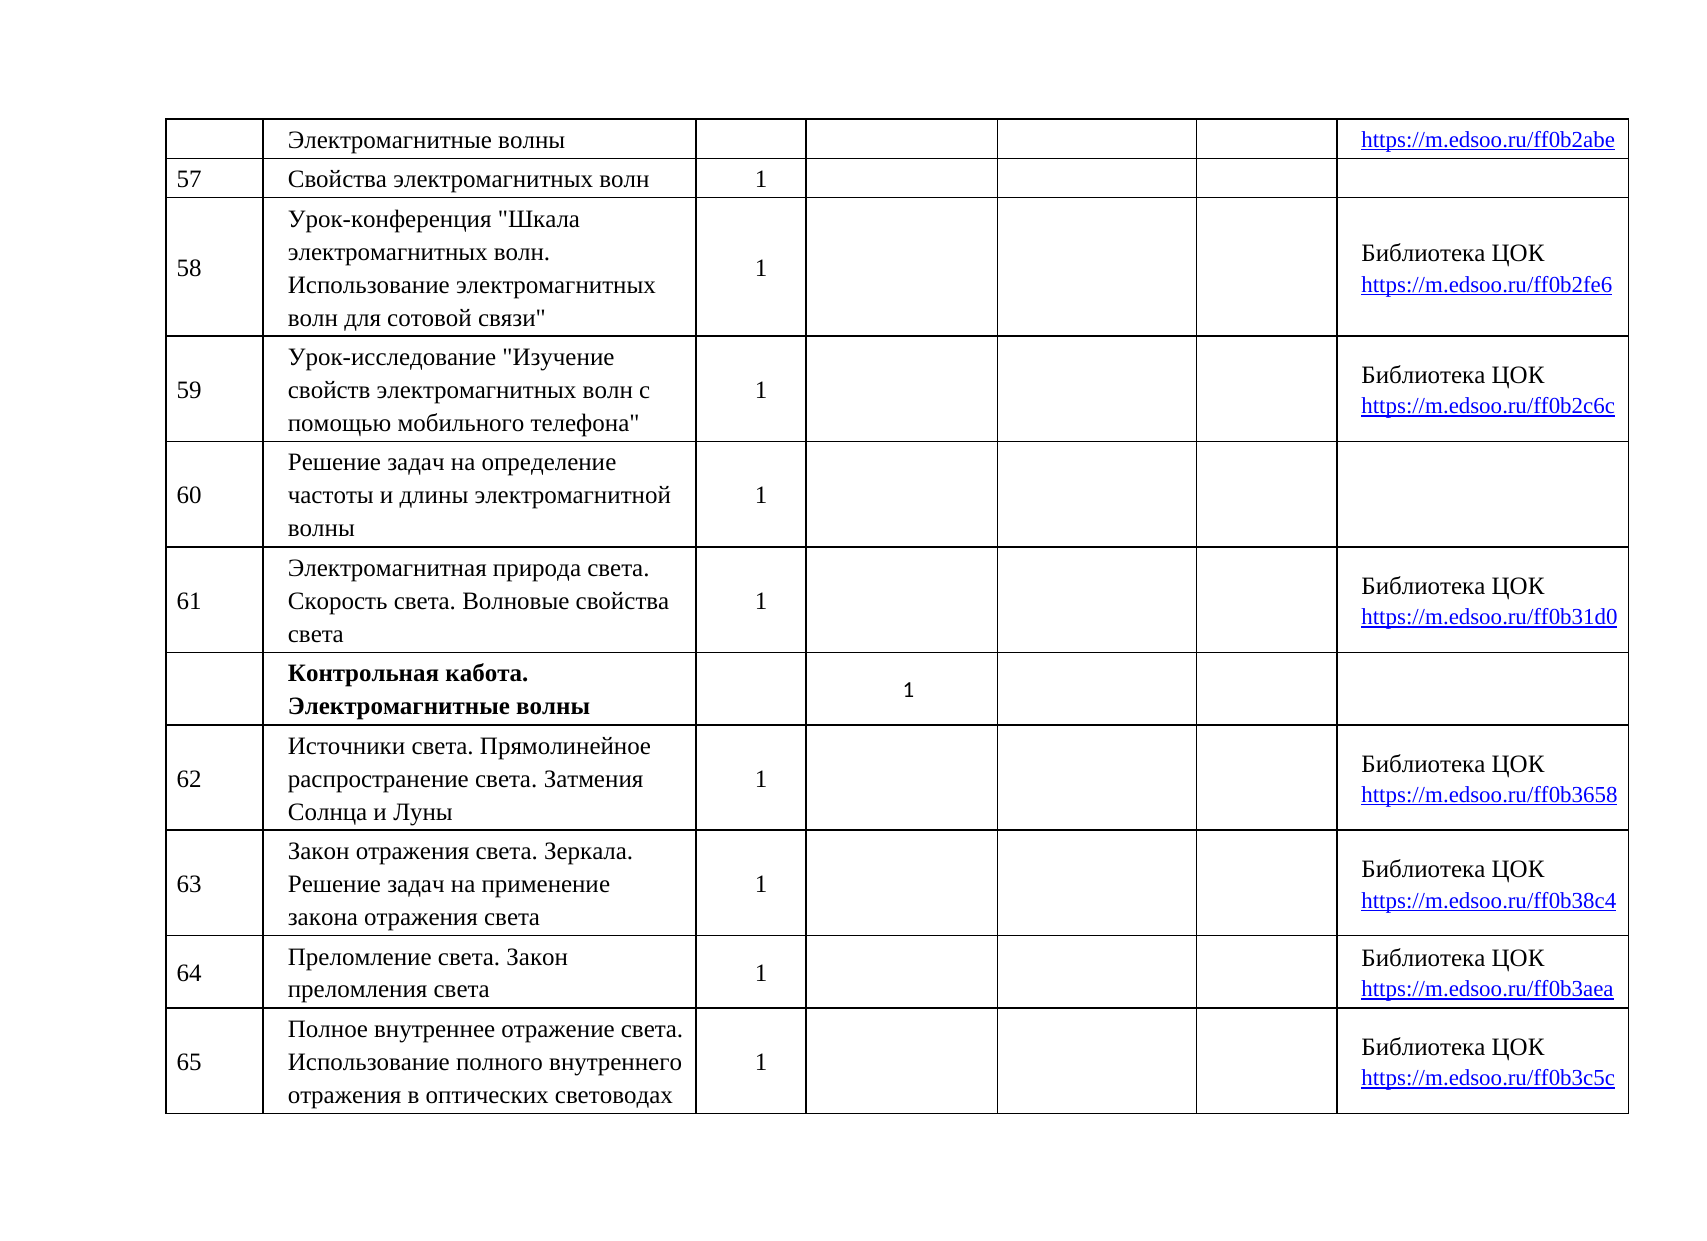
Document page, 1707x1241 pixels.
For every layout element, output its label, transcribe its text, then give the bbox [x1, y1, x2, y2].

table_cell 60 [167, 442, 262, 546]
table_cell 1 [697, 442, 805, 546]
table_cell [1197, 831, 1336, 935]
table_cell 1 [697, 120, 805, 157]
table_cell 56 [167, 120, 262, 157]
table_cell Контрольная кабота. Электромагнитные волны [264, 653, 695, 724]
table_cell Преломление света. Закон преломления света [264, 936, 695, 1007]
table_cell [1197, 1009, 1336, 1113]
table_cell Полное внутреннее отражение света. Использование полного внутреннего отражения в оптических световодах [264, 1009, 695, 1113]
table_cell Библиотека ЦОК https://m.edsoo.ru/ff0b2fe6 [1338, 198, 1628, 335]
table_cell [1338, 442, 1628, 546]
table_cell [1338, 120, 1628, 157]
table_cell [1338, 653, 1628, 724]
table_cell [807, 337, 997, 441]
table_cell [1197, 198, 1336, 335]
table_cell 65 [167, 1009, 262, 1113]
table_cell 1 [697, 726, 805, 829]
table_cell [998, 831, 1196, 935]
table_cell [1197, 442, 1336, 546]
table_cell Библиотека ЦОК https://m.edsoo.ru/ff0b2c6c [1338, 337, 1628, 441]
table_cell 57 [167, 159, 262, 197]
table_cell [167, 653, 262, 724]
table_cell [807, 1009, 997, 1113]
table_cell [998, 653, 1196, 724]
table_cell [998, 198, 1196, 335]
table_cell 1 [697, 936, 805, 1007]
table_cell [998, 120, 1196, 157]
table_cell [998, 548, 1196, 652]
table_cell [807, 120, 997, 157]
table_cell [998, 442, 1196, 546]
table_cell 1 [697, 548, 805, 652]
table_cell [807, 831, 997, 935]
table_cell 1 [697, 1009, 805, 1113]
table_cell Библиотека ЦОК https://m.edsoo.ru/ff0b38c4 [1338, 831, 1628, 935]
table_cell [1197, 653, 1336, 724]
table_cell [697, 653, 805, 724]
table_cell [1197, 337, 1336, 441]
table_cell Закон отражения света. Зеркала. Решение задач на применение закона отражения света [264, 831, 695, 935]
table_cell Свойства электромагнитных волн [264, 159, 695, 197]
table_cell Электромагнитная природа света. Скорость света. Волновые свойства света [264, 548, 695, 652]
table_cell [807, 159, 997, 197]
table_cell [807, 198, 997, 335]
table_cell Библиотека ЦОК https://m.edsoo.ru/ff0b3658 [1338, 726, 1628, 829]
table_cell Урок-исследование "Изучение свойств электромагнитных волн с помощью мобильного телефона" [264, 337, 695, 441]
table_cell [1197, 120, 1336, 157]
table_cell [807, 726, 997, 829]
table_cell 1 [807, 653, 997, 724]
table_cell [807, 936, 997, 1007]
table_cell 58 [167, 198, 262, 335]
table_cell Библиотека ЦОК https://m.edsoo.ru/ff0b3c5c [1338, 1009, 1628, 1113]
table_cell Решение задач на определение частоты и длины электромагнитной волны [264, 442, 695, 546]
table_cell [807, 548, 997, 652]
table_cell [998, 1009, 1196, 1113]
table_cell 61 [167, 548, 262, 652]
table_cell 63 [167, 831, 262, 935]
table_cell 59 [167, 337, 262, 441]
table_cell [1197, 726, 1336, 829]
table_cell 1 [697, 831, 805, 935]
table_cell Источники света. Прямолинейное распространение света. Затмения Солнца и Луны [264, 726, 695, 829]
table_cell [264, 120, 695, 157]
table_cell Библиотека ЦОК https://m.edsoo.ru/ff0b31d0 [1338, 548, 1628, 652]
table_cell [998, 159, 1196, 197]
table_cell 64 [167, 936, 262, 1007]
table_cell [807, 442, 997, 546]
table_cell 1 [697, 159, 805, 197]
table_cell Библиотека ЦОК https://m.edsoo.ru/ff0b3aea [1338, 936, 1628, 1007]
table_cell [1197, 159, 1336, 197]
table_cell Урок-конференция "Шкала электромагнитных волн. Использование электромагнитных волн для сотовой связи" [264, 198, 695, 335]
table_cell [1197, 936, 1336, 1007]
table_cell [998, 337, 1196, 441]
table_cell [1338, 159, 1628, 197]
table_cell [1197, 548, 1336, 652]
table_cell 1 [697, 198, 805, 335]
table_cell [998, 936, 1196, 1007]
table_cell [998, 726, 1196, 829]
table_cell 1 [697, 337, 805, 441]
table_cell 62 [167, 726, 262, 829]
